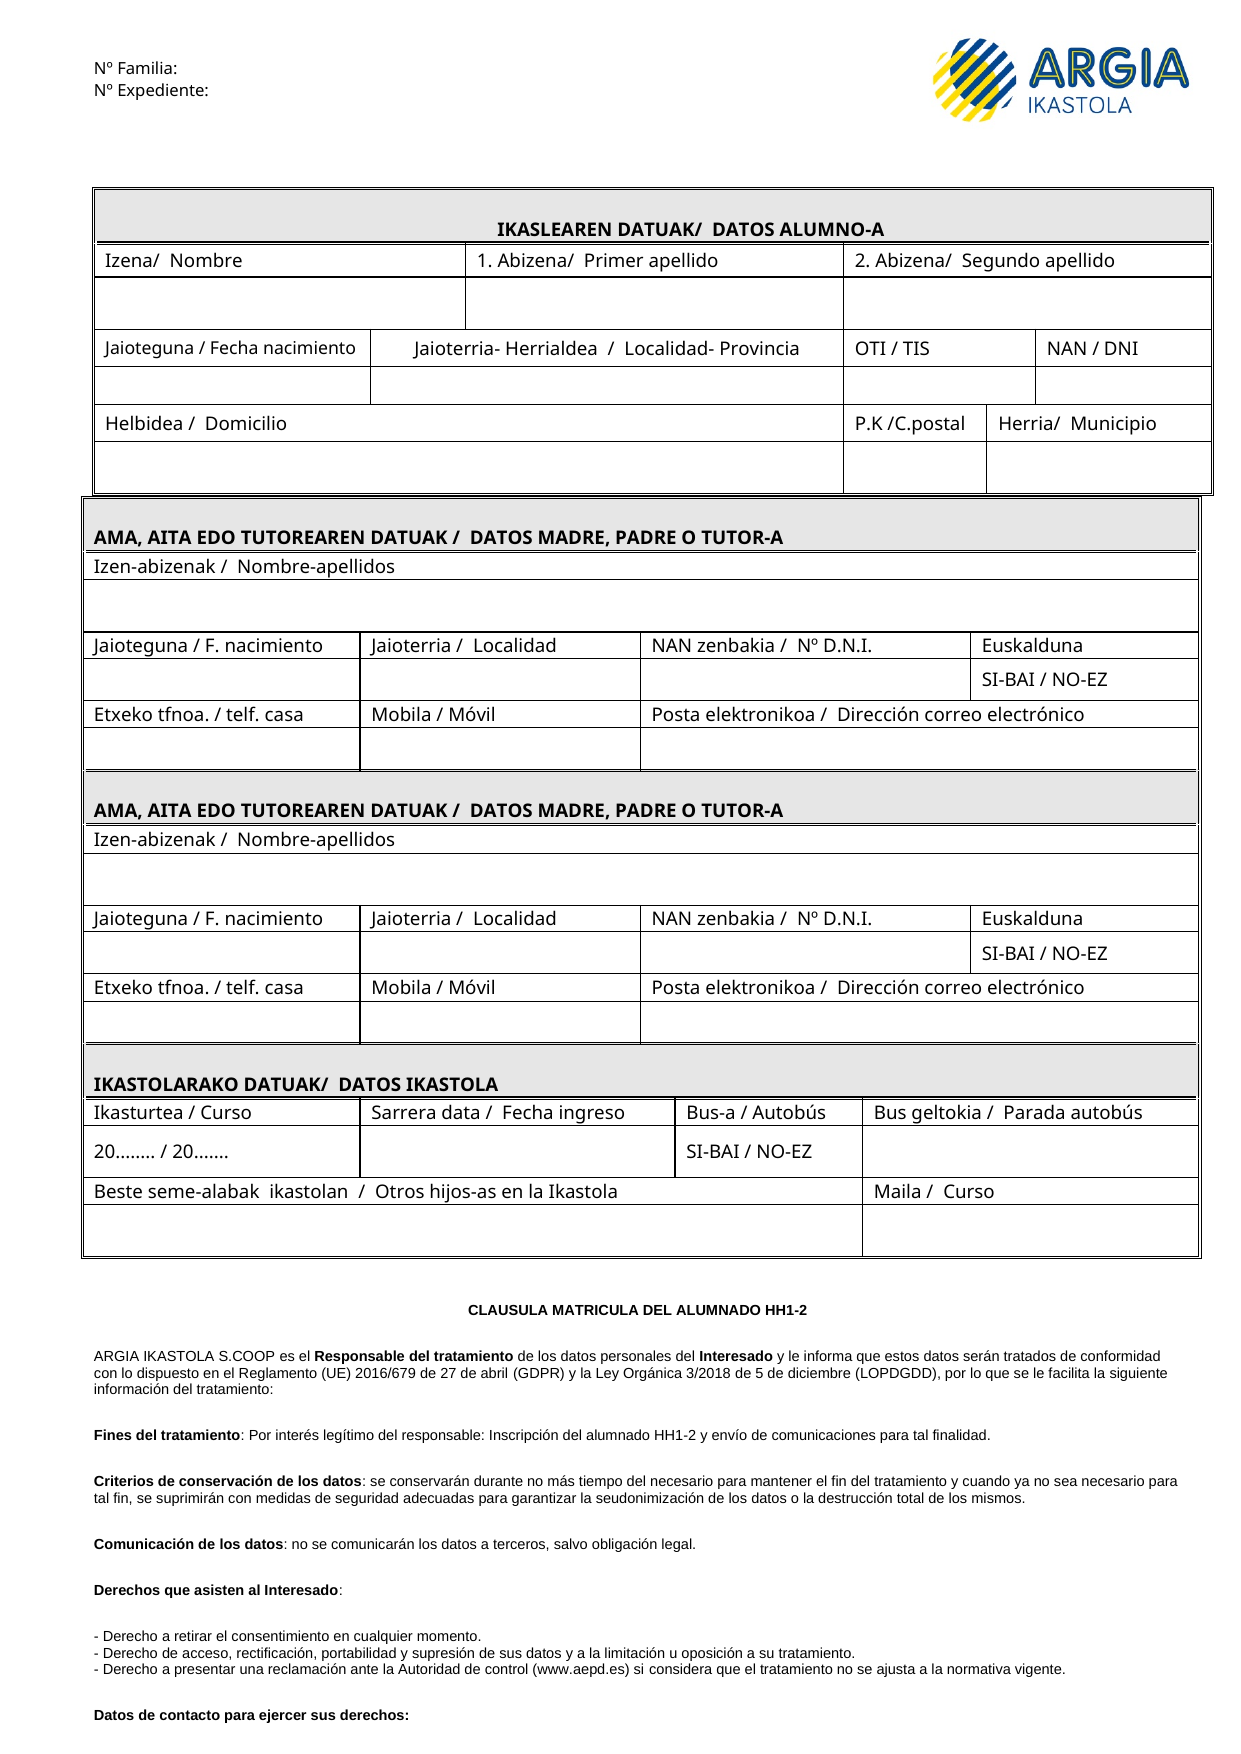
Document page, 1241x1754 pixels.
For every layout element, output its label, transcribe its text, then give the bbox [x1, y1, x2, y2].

table_cell Jaioterria / Localidad [361, 633, 640, 658]
table_cell Bus geltokia / Parada autobús [863, 1096, 1198, 1125]
table_cell SI-BAI / NO-EZ [676, 1126, 862, 1177]
table_cell Jaioteguna / F. nacimiento [84, 906, 359, 931]
table_cell Euskalduna [971, 633, 1198, 658]
table_cell NAN zenbakia / Nº D.N.I. [641, 633, 970, 658]
table_cell [361, 659, 640, 700]
table_cell Jaioterria / Localidad [361, 906, 640, 931]
text Comunicación de los datos: no se comunicarán los datos a terceros, salvo obligación legal. [94, 1536, 1181, 1552]
table_cell Etxeko tfnoa. / telf. casa [84, 701, 359, 727]
subtitle CLAUSULA MATRICULA DEL ALUMNADO HH1-2 [94, 1302, 1181, 1319]
text Nº Familia: [94, 56, 1181, 79]
table_cell [95, 367, 370, 404]
table_header IKASLEAREN DATUAK/ DATOS ALUMNO-A [95, 190, 1211, 241]
table_cell Izen-abizenak / Nombre-apellidos [83, 550, 1200, 579]
table_cell [863, 1205, 1198, 1256]
table_cell [466, 278, 843, 328]
text Nº Expediente: [94, 79, 1181, 102]
table_cell Jaioteguna / F. nacimiento [84, 633, 359, 658]
table_cell Izen-abizenak / Nombre-apellidos [83, 823, 1200, 853]
table_cell Herria/ Municipio [987, 405, 1211, 441]
table_cell Maila / Curso [863, 1178, 1198, 1204]
table_cell Ikasturtea / Curso [84, 1096, 359, 1125]
text Criterios de conservación de los datos: se conservarán durante no más tiempo del necesario para mantener el fin del tratamiento y cuando ya no sea necesario para tal fin, se suprimirán con medidas de seguridad adecuadas para garantizar la seudonimización de los datos o la destrucción total de los mismos. [94, 1473, 1181, 1506]
table_cell [844, 442, 986, 493]
table_cell AMA, AITA EDO TUTOREAREN DATUAK / DATOS MADRE, PADRE O TUTOR-A [83, 769, 1200, 823]
table_cell [84, 659, 359, 700]
table_cell [641, 728, 1198, 769]
table_cell [641, 932, 970, 973]
table_cell Beste seme-alabak ikastolan / Otros hijos-as en la Ikastola [84, 1178, 862, 1204]
text - Derecho a retirar el consentimiento en cualquier momento. - Derecho de acceso, rectificación, portabilidad y supresión de sus datos y a la limitación u oposición a su tratamiento. - Derecho a presentar una reclamación ante la Autoridad de control (www.aepd.es) si considera que el tratamiento no se ajusta a la normativa vigente. [94, 1627, 1181, 1678]
table_cell [371, 367, 843, 404]
table_header AMA, AITA EDO TUTOREAREN DATUAK / DATOS MADRE, PADRE O TUTOR-A [84, 499, 1198, 550]
table_cell [844, 278, 1211, 328]
picture [918, 8, 1202, 152]
table_cell [95, 278, 465, 328]
table_cell NAN zenbakia / Nº D.N.I. [641, 906, 970, 931]
table_cell Sarrera data / Fecha ingreso [361, 1100, 674, 1125]
table_cell Mobila / Móvil [361, 701, 640, 727]
table_cell [361, 932, 640, 973]
table_cell [987, 442, 1211, 493]
table_cell [641, 659, 970, 700]
table_cell [95, 442, 843, 493]
table_cell Bus-a / Autobús [676, 1100, 862, 1125]
table_cell SI-BAI / NO-EZ [971, 932, 1198, 973]
text Fines del tratamiento: Por interés legítimo del responsable: Inscripción del alumnado HH1-2 y envío de comunicaciones para tal finalidad. [94, 1427, 1181, 1444]
table_cell [84, 1002, 359, 1042]
table_cell [361, 1002, 640, 1042]
table_cell [361, 1126, 674, 1177]
table_cell [84, 1205, 862, 1256]
table_cell NAN / DNI [1036, 330, 1211, 366]
table_cell P.K /C.postal [844, 405, 986, 441]
table_cell Izena/ Nombre [95, 241, 465, 276]
table_cell Jaioteguna / Fecha nacimiento [95, 330, 370, 366]
table_cell [84, 932, 359, 973]
text Derechos que asisten al Interesado: [94, 1582, 1181, 1598]
table_cell Jaioterria- Herrialdea / Localidad- Provincia [371, 330, 843, 366]
table_cell [84, 580, 1198, 631]
table_cell Helbidea / Domicilio [95, 405, 843, 441]
table_cell [641, 1002, 1198, 1042]
text ARGIA IKASTOLA S.COOP es el Responsable del tratamiento de los datos personales del Interesado y le informa que estos datos serán tratados de conformidad con lo dispuesto en el Reglamento (UE) 2016/679 de 27 de abril (GDPR) y la Ley Orgánica 3/2018 de 5 de diciembre (LOPDGDD), por lo que se le facilita la siguiente información del tratamiento: [94, 1347, 1181, 1398]
table_cell OTI / TIS [844, 330, 1035, 366]
table_cell [1036, 367, 1211, 404]
table_cell Posta elektronikoa / Dirección correo electrónico [641, 974, 1198, 1001]
table_cell Etxeko tfnoa. / telf. casa [84, 974, 359, 1001]
table_cell [361, 728, 640, 769]
table_cell IKASTOLARAKO DATUAK/ DATOS IKASTOLA [83, 1042, 1200, 1096]
table_cell Euskalduna [971, 906, 1198, 931]
table_cell 2. Abizena/ Segundo apellido [844, 241, 1211, 276]
table_cell [84, 854, 1198, 905]
table_cell [844, 367, 1035, 404]
table_cell 1. Abizena/ Primer apellido [466, 245, 843, 276]
table_cell Mobila / Móvil [361, 974, 640, 1001]
table_cell SI-BAI / NO-EZ [971, 659, 1198, 700]
table_cell [84, 728, 359, 769]
table_cell [863, 1126, 1198, 1177]
text Datos de contacto para ejercer sus derechos: [94, 1707, 1181, 1724]
table_cell Posta elektronikoa / Dirección correo electrónico [641, 701, 1198, 727]
table_cell 20........ / 20....... [84, 1126, 359, 1177]
